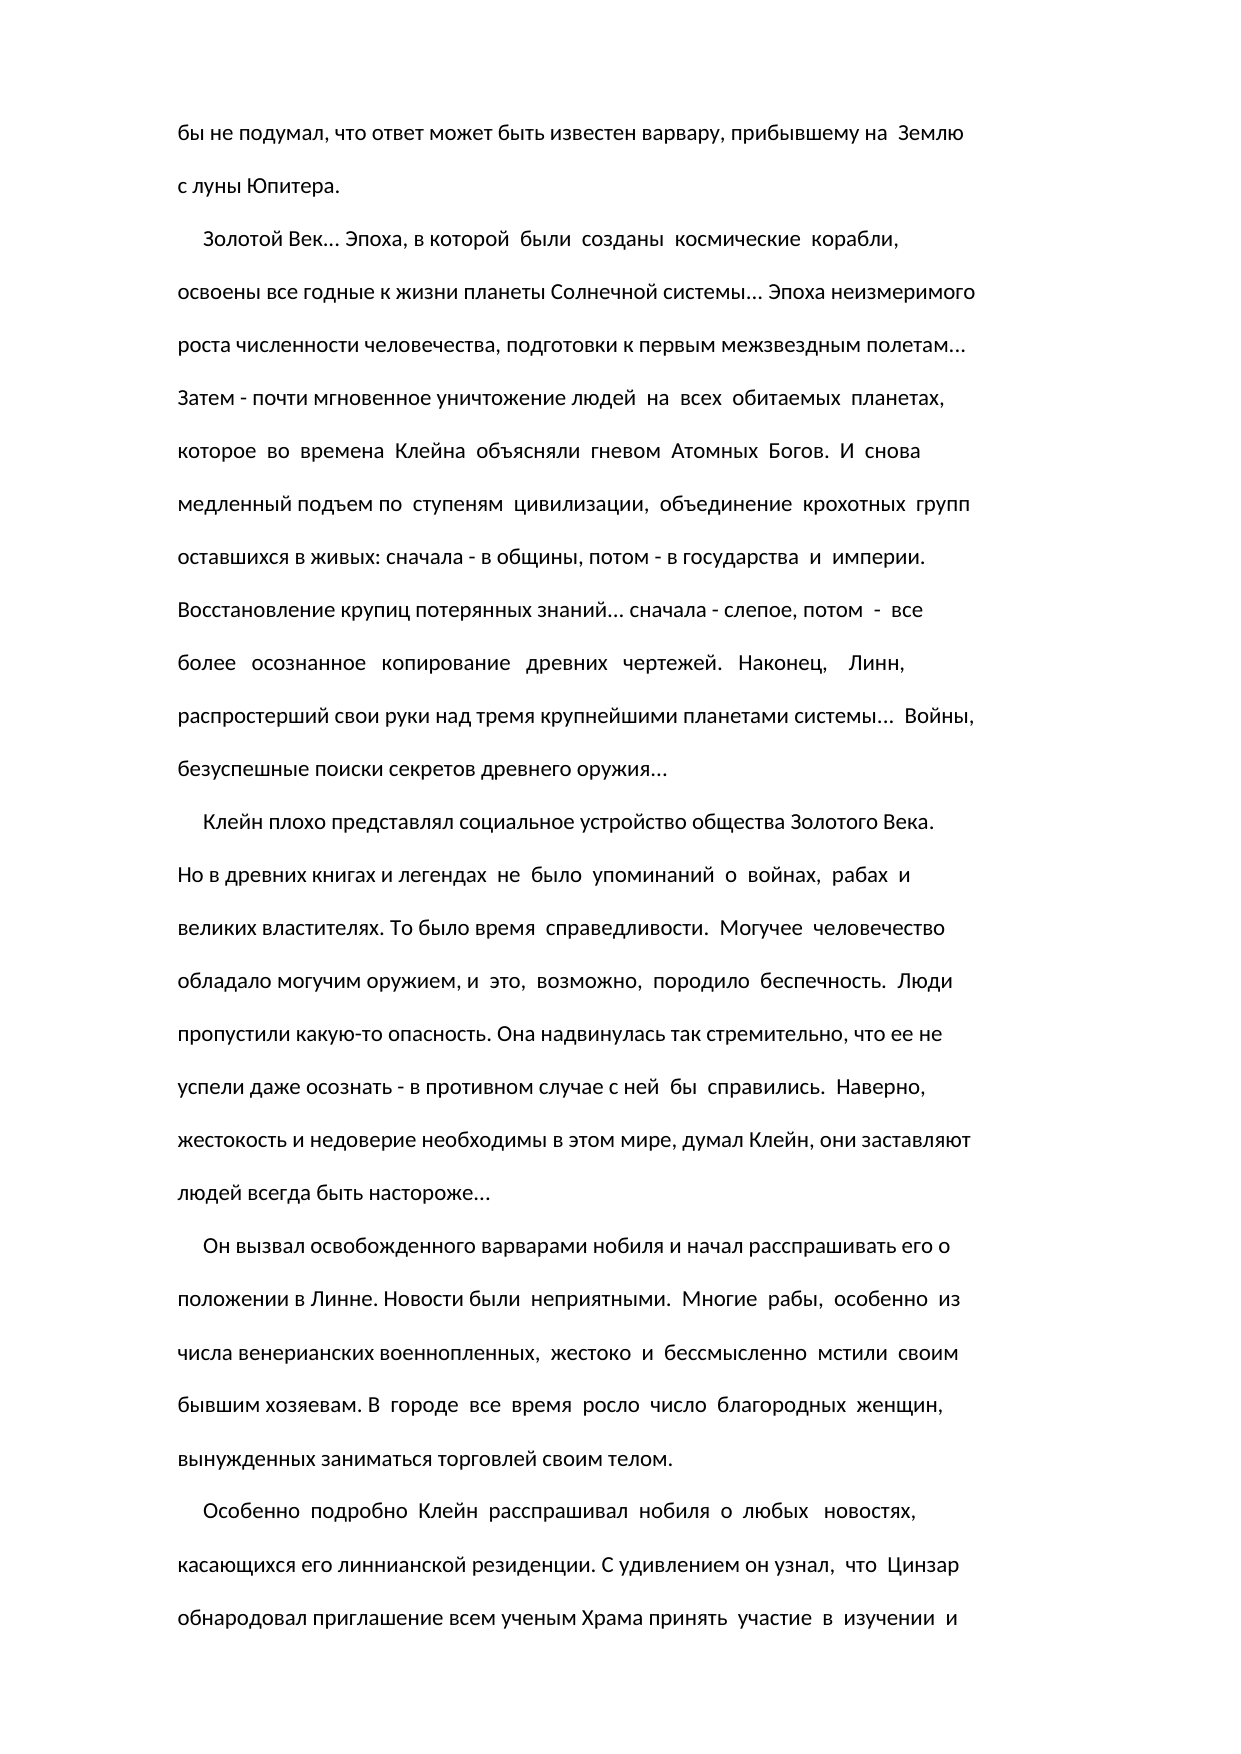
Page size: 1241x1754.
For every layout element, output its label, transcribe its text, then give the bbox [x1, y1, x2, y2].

text Он вызвал освобожденного варварами нобиля и начал расспрашивать его о [177, 1232, 1152, 1259]
text безуспешные поиски секретов древнего оружия... [177, 754, 1152, 782]
text бы не подумал, что ответ может быть известен варвару, прибывшему на Землю [177, 118, 1152, 146]
text бывшим хозяевам. В городе все время росло число благородных женщин, [177, 1391, 1152, 1419]
text Особенно подробно Клейн расспрашивал нобиля о любых новостях, [177, 1497, 1152, 1525]
text освоены все годные к жизни планеты Солнечной системы... Эпоха неизмеримого [177, 277, 1152, 305]
text Клейн плохо представлял социальное устройство общества Золотого Века. [177, 807, 1152, 835]
text успели даже осознать - в противном случае с ней бы справились. Наверно, [177, 1072, 1152, 1101]
text с луны Юпитера. [177, 171, 1152, 199]
text распростерший свои руки над тремя крупнейшими планетами системы... Войны, [177, 701, 1152, 729]
text более осознанное копирование древних чертежей. Наконец, Линн, [177, 648, 1152, 676]
text великих властителях. То было время справедливости. Могучее человечество [177, 913, 1152, 941]
text Восстановление крупиц потерянных знаний... сначала - слепое, потом - все [177, 595, 1152, 623]
text обладало могучим оружием, и это, возможно, породило беспечность. Люди [177, 966, 1152, 994]
text которое во времена Клейна объясняли гневом Атомных Богов. И снова [177, 436, 1152, 464]
text медленный подъем по ступеням цивилизации, объединение крохотных групп [177, 489, 1152, 517]
text числа венерианских военнопленных, жестоко и бессмысленно мстили своим [177, 1338, 1152, 1366]
text жестокость и недоверие необходимы в этом мире, думал Клейн, они заставляют [177, 1126, 1152, 1153]
text людей всегда быть настороже... [177, 1178, 1152, 1207]
text Но в древних книгах и легендах не было упоминаний о войнах, рабах и [177, 860, 1152, 888]
text пропустили какую-то опасность. Она надвинулась так стремительно, что ее не [177, 1019, 1152, 1047]
text оставшихся в живых: сначала - в общины, потом - в государства и империи. [177, 542, 1152, 570]
text Затем - почти мгновенное уничтожение людей на всех обитаемых планетах, [177, 383, 1152, 411]
text касающихся его линнианской резиденции. С удивлением он узнал, что Цинзар [177, 1550, 1152, 1578]
text Золотой Век... Эпоха, в которой были созданы космические корабли, [177, 224, 1152, 252]
text обнародовал приглашение всем ученым Храма принять участие в изучении и [177, 1603, 1152, 1631]
text роста численности человечества, подготовки к первым межзвездным полетам... [177, 330, 1152, 358]
text положении в Линне. Новости были неприятными. Многие рабы, особенно из [177, 1284, 1152, 1313]
text вынужденных заниматься торговлей своим телом. [177, 1444, 1152, 1472]
